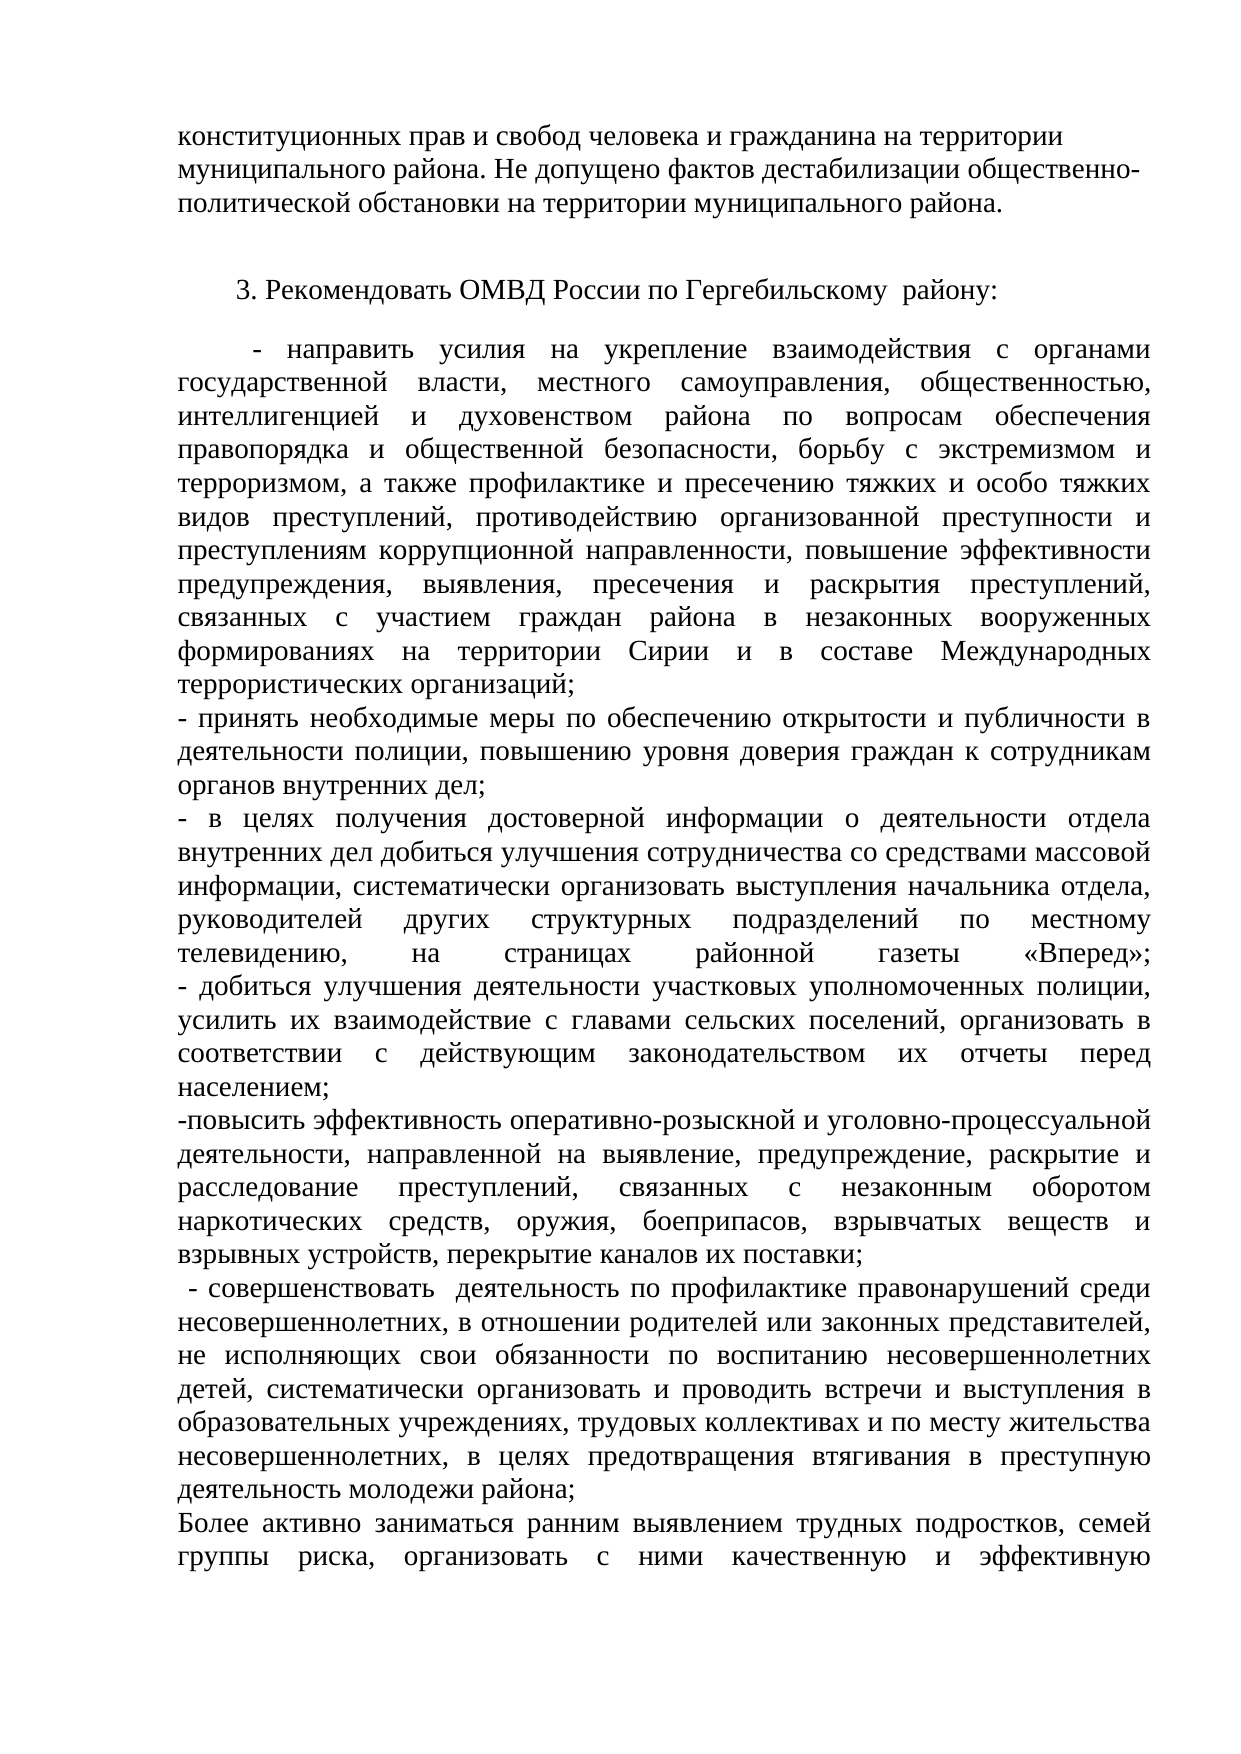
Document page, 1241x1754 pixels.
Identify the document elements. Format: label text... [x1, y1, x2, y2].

text - принять необходимые меры по обеспечению открытости и публичности в деятельности полиции, повышению уровня доверия граждан к сотрудникам органов внутренних дел; [177, 700, 1152, 801]
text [177, 1505, 1152, 1572]
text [177, 118, 1152, 247]
text - направить усилия на укрепление взаимодействия с органами государственной власти, местного самоуправления, общественностью, интеллигенцией и духовенством района по вопросам обеспечения правопорядка и общественной безопасности, борьбу с экстремизмом и терроризмом, а также профилактике и пресечению тяжких и особо тяжких видов преступлений, противодействию организованной преступности и преступлениям коррупционной направленности, повышение эффективности предупреждения, выявления, пресечения и раскрытия преступлений, связанных с участием граждан района в незаконных вооруженных формированиях на территории Сирии и в составе Международных террористических организаций; [177, 331, 1152, 700]
text - в целях получения достоверной информации о деятельности отдела внутренних дел добиться улучшения сотрудничества со средствами массовой информации, систематически организовать выступления начальника отдела, руководителей других структурных подразделений по местному телевидению, на страницах районной газеты «Вперед»; - добиться улучшения деятельности участковых уполномоченных полиции, усилить их взаимодействие с главами сельских поселений, организовать в соответствии с действующим законодательством их отчеты перед населением; -повысить эффективность оперативно-розыскной и уголовно-процессуальной деятельности, направленной на выявление, предупреждение, раскрытие и расследование преступлений, связанных с незаконным оборотом наркотических средств, оружия, боеприпасов, взрывчатых веществ и взрывных устройств, перекрытие каналов их поставки; [177, 801, 1152, 1270]
text 3. Рекомендовать ОМВД России по Гергебильскому району: [177, 272, 1152, 306]
text - совершенствовать деятельность по профилактике правонарушений среди несовершеннолетних, в отношении родителей или законных представителей, не исполняющих свои обязанности по воспитанию несовершеннолетних детей, систематически организовать и проводить встречи и выступления в образовательных учреждениях, трудовых коллективах и по месту жительства несовершеннолетних, в целях предотвращения втягивания в преступную деятельность молодежи района; [177, 1270, 1152, 1505]
